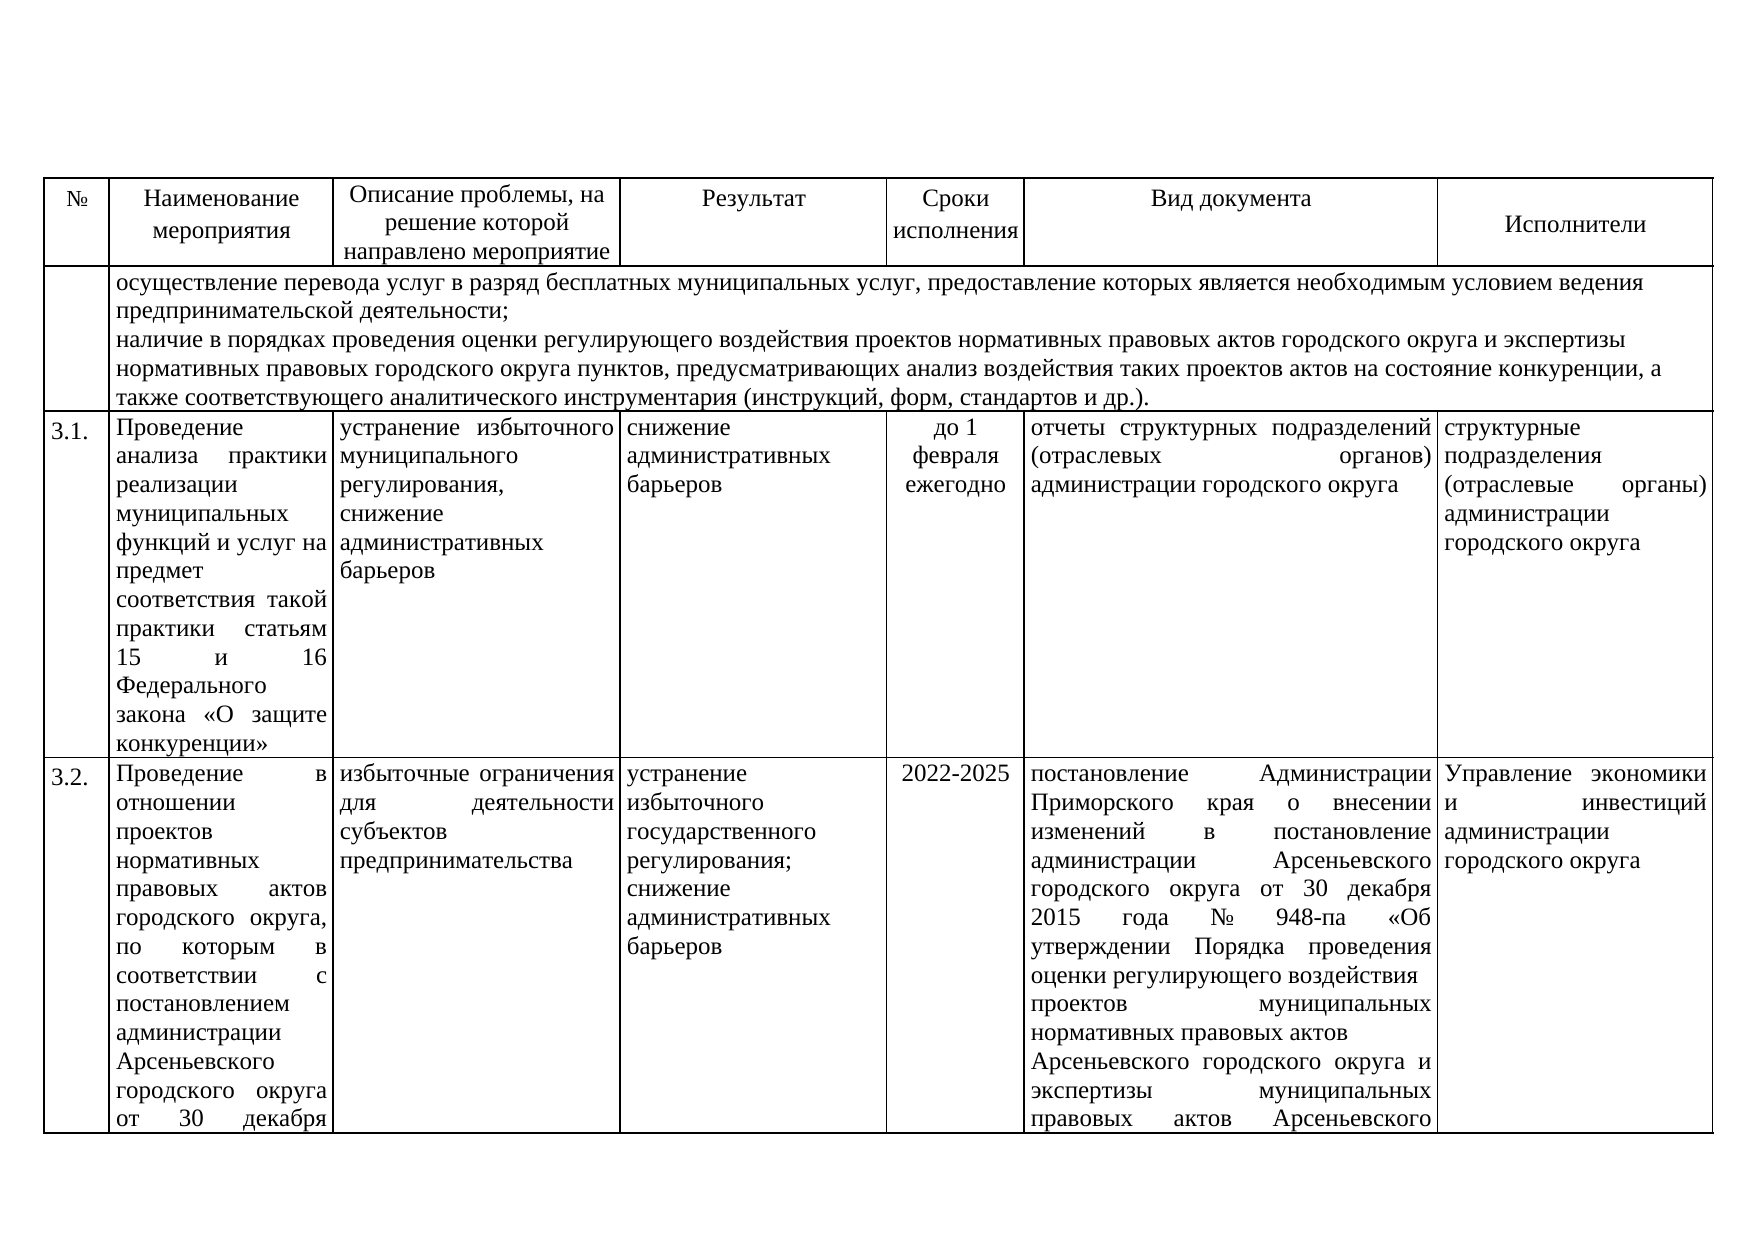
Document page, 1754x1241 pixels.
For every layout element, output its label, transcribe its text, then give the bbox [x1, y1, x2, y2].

table_header Наименование мероприятия [110, 179, 332, 265]
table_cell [621, 758, 886, 1132]
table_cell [110, 758, 332, 1132]
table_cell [110, 267, 1712, 410]
table_cell устранение избыточного муниципального регулирования, снижение административных барьеров [334, 412, 619, 757]
table_cell Проведение анализа практики реализации муниципальных функций и услуг на предмет соответствия такой практики статьям 15 и 16 Федерального закона «О защите конкуренции» [110, 412, 332, 757]
table_cell 3.1. [45, 412, 108, 757]
table_cell 2022-2025 [887, 758, 1023, 1132]
table_cell структурные подразделения (отраслевые органы) администрации городского округа [1438, 412, 1712, 757]
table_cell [1025, 758, 1437, 1132]
table_cell 3. [45, 267, 108, 410]
table_cell 3.2. [45, 758, 108, 1132]
table_header Исполнители [1438, 179, 1712, 265]
table_cell до 1 февраля ежегодно [887, 412, 1023, 757]
table_cell отчеты структурных подразделений (отраслевых органов) администрации городского округа [1025, 412, 1437, 757]
table_header Вид документа [1025, 179, 1437, 265]
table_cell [1438, 758, 1712, 1132]
table_header № [45, 179, 108, 265]
table_header Сроки исполнения [887, 179, 1023, 265]
table_header Описание проблемы, на решение которой направлено мероприятие [334, 179, 619, 265]
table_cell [334, 758, 619, 1132]
table_cell снижение административных барьеров [621, 412, 886, 757]
table_header Результат [621, 179, 886, 265]
